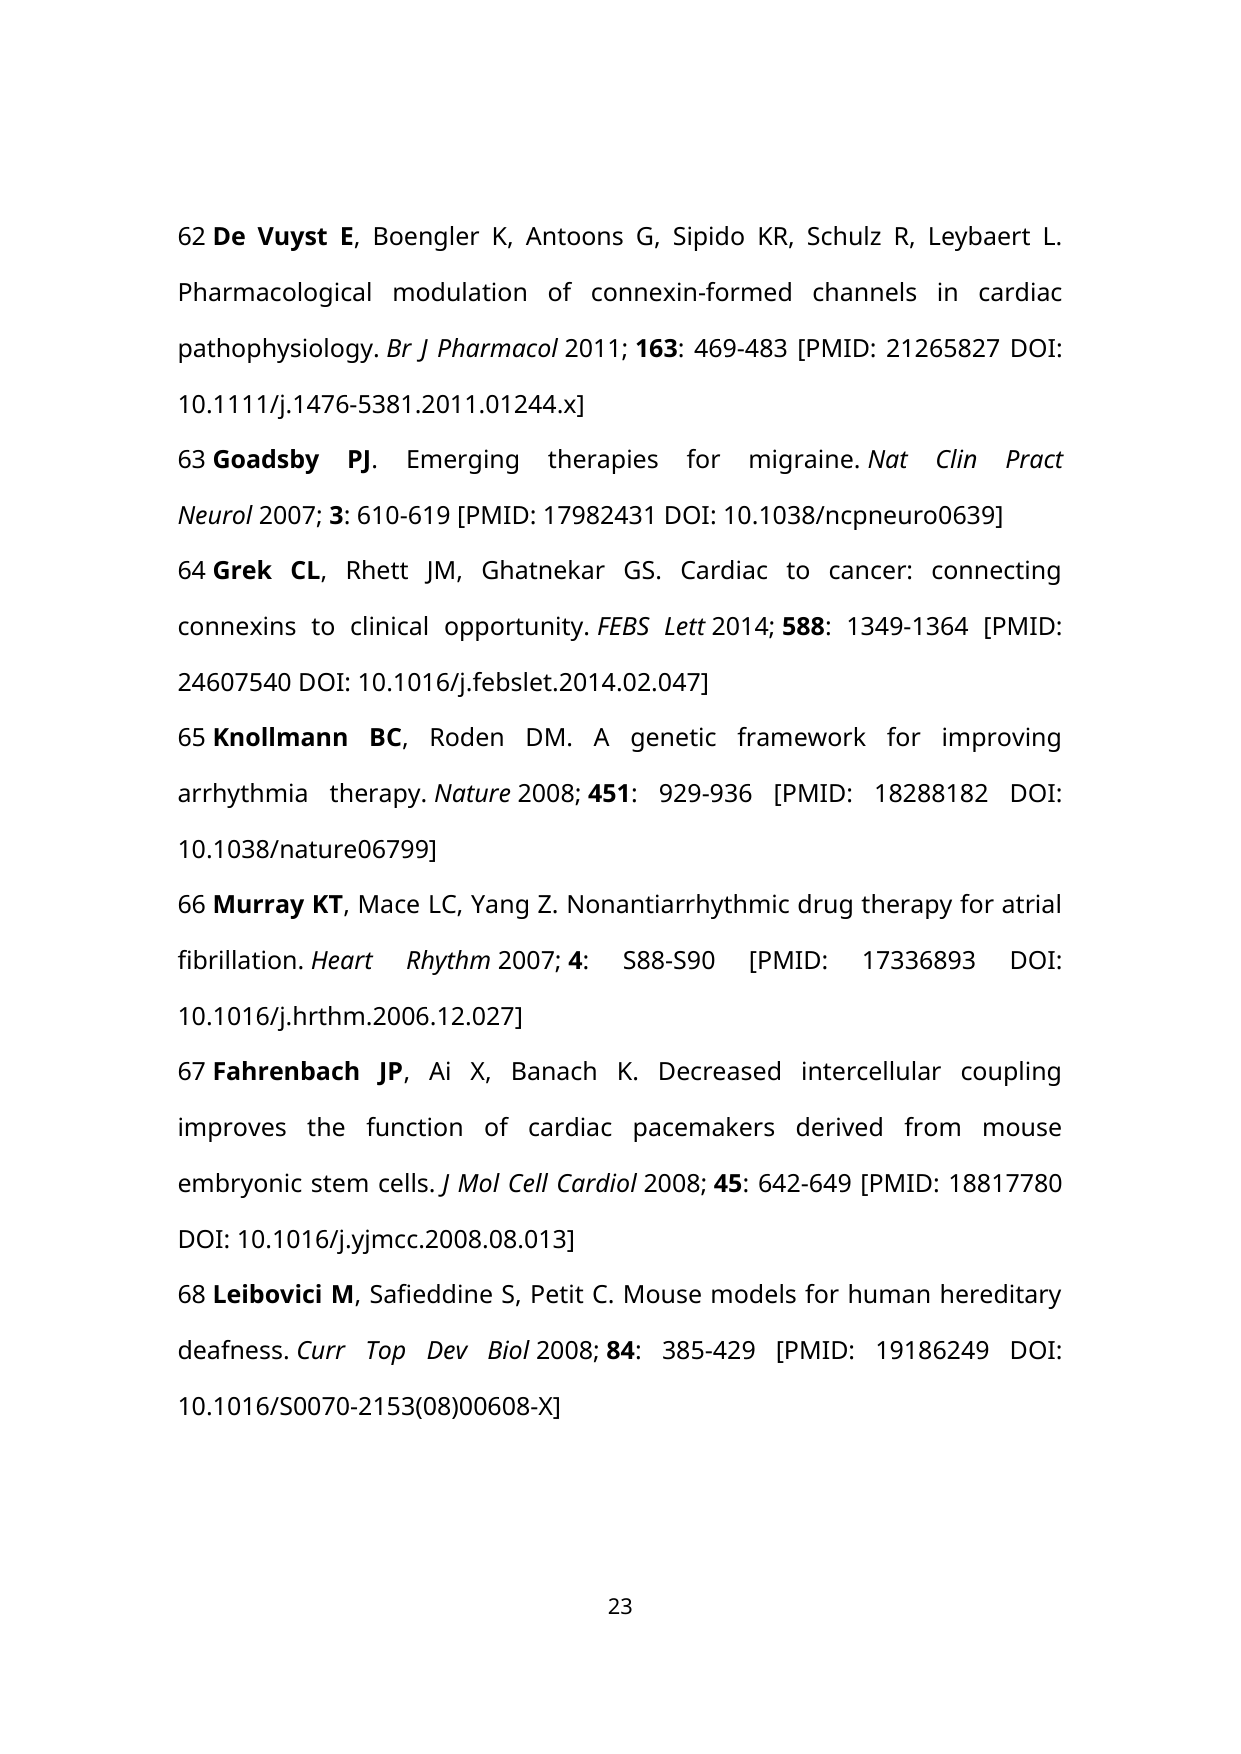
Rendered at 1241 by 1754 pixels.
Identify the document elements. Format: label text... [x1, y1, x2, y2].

text 66 Murray KT, Mace LC, Yang Z. Nonantiarrhythmic drug therapy for atrial fibrillation. Heart Rhythm 2007; 4: S88-S90 [PMID: 17336893 DOI: 10.1016/j.hrthm.2006.12.027] [177, 885, 1063, 1035]
text 68 Leibovici M, Safieddine S, Petit C. Mouse models for human hereditary deafness. Curr Top Dev Biol 2008; 84: 385-429 [PMID: 19186249 DOI: 10.1016/S0070-2153(08)00608-X] [177, 1275, 1063, 1425]
text 63 Goadsby PJ. Emerging therapies for migraine. Nat Clin Pract Neurol 2007; 3: 610-619 [PMID: 17982431 DOI: 10.1038/ncpneuro0639] [177, 440, 1063, 534]
text 62 De Vuyst E, Boengler K, Antoons G, Sipido KR, Schulz R, Leybaert L. Pharmacological modulation of connexin-formed channels in cardiac pathophysiology. Br J Pharmacol 2011; 163: 469-483 [PMID: 21265827 DOI: 10.1111/j.1476-5381.2011.01244.x] [177, 217, 1063, 423]
text 65 Knollmann BC, Roden DM. A genetic framework for improving arrhythmia therapy. Nature 2008; 451: 929-936 [PMID: 18288182 DOI: 10.1038/nature06799] [177, 718, 1063, 868]
text 67 Fahrenbach JP, Ai X, Banach K. Decreased intercellular coupling improves the function of cardiac pacemakers derived from mouse embryonic stem cells. J Mol Cell Cardiol 2008; 45: 642-649 [PMID: 18817780 DOI: 10.1016/j.yjmcc.2008.08.013] [177, 1052, 1063, 1258]
text 64 Grek CL, Rhett JM, Ghatnekar GS. Cardiac to cancer: connecting connexins to clinical opportunity. FEBS Lett 2014; 588: 1349-1364 [PMID: 24607540 DOI: 10.1016/j.febslet.2014.02.047] [177, 551, 1063, 701]
